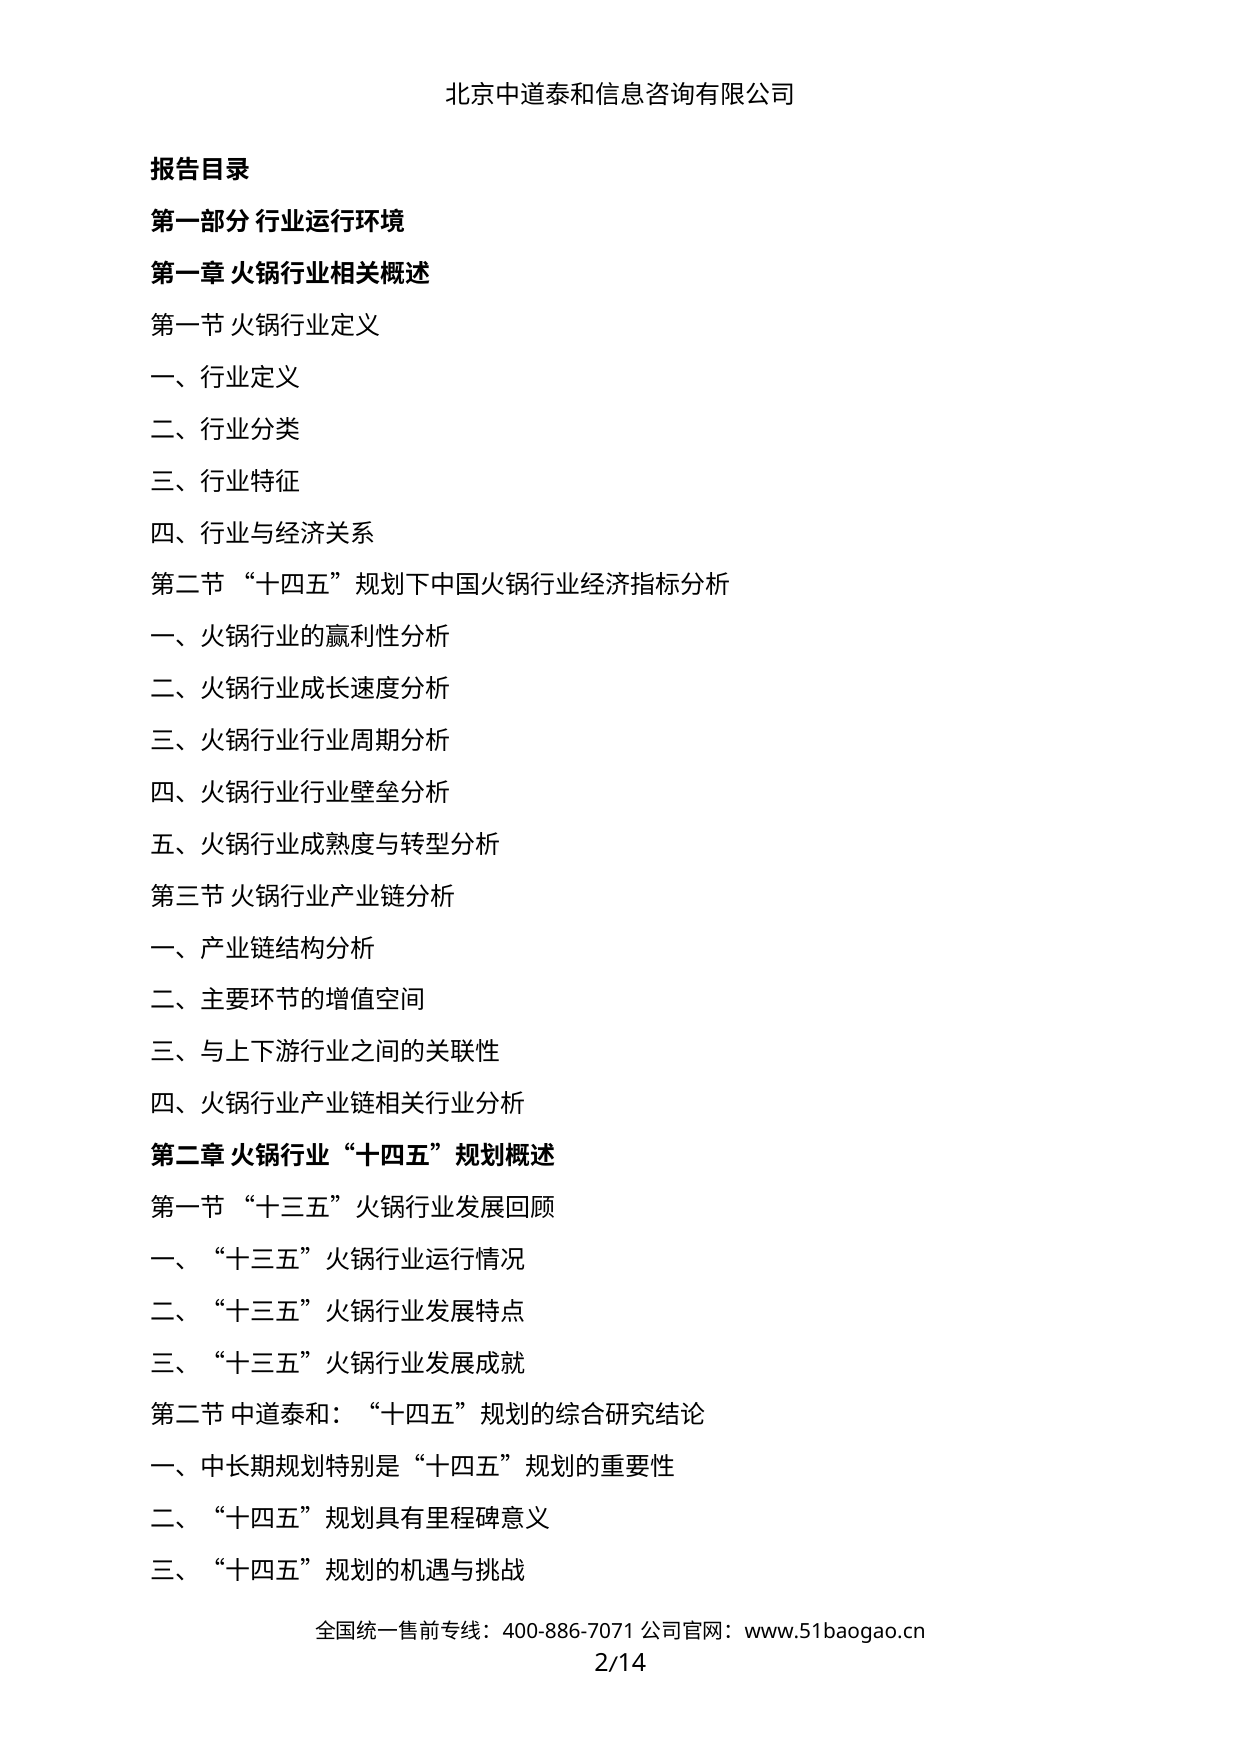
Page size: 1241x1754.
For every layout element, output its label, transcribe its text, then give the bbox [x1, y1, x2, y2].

text 第二节 中道泰和：“十四五”规划的综合研究结论 [150, 1395, 1090, 1431]
text 二、火锅行业成长速度分析 [150, 669, 1090, 705]
text 二、主要环节的增值空间 [150, 980, 1090, 1016]
text 二、行业分类 [150, 409, 1090, 446]
text 四、火锅行业行业壁垒分析 [150, 772, 1090, 809]
text 第一章 火锅行业相关概述 [150, 254, 1090, 290]
text 第一节 火锅行业定义 [150, 306, 1090, 342]
text 四、火锅行业产业链相关行业分析 [150, 1084, 1090, 1120]
text 三、行业特征 [150, 461, 1090, 497]
text 第二章 火锅行业“十四五”规划概述 [150, 1136, 1090, 1172]
text 第一部分 行业运行环境 [150, 202, 1090, 238]
text 二、“十三五”火锅行业发展特点 [150, 1291, 1090, 1327]
text 第一节 “十三五”火锅行业发展回顾 [150, 1187, 1090, 1224]
text 第二节 “十四五”规划下中国火锅行业经济指标分析 [150, 565, 1090, 601]
text 三、“十三五”火锅行业发展成就 [150, 1343, 1090, 1379]
text 五、火锅行业成熟度与转型分析 [150, 824, 1090, 861]
text 一、火锅行业的赢利性分析 [150, 617, 1090, 653]
text 一、“十三五”火锅行业运行情况 [150, 1239, 1090, 1276]
text 三、火锅行业行业周期分析 [150, 721, 1090, 757]
text 一、行业定义 [150, 357, 1090, 394]
text 报告目录 [150, 150, 1090, 186]
text 四、行业与经济关系 [150, 513, 1090, 549]
text 一、中长期规划特别是“十四五”规划的重要性 [150, 1447, 1090, 1483]
text 三、与上下游行业之间的关联性 [150, 1032, 1090, 1068]
text 三、“十四五”规划的机遇与挑战 [150, 1551, 1090, 1587]
text 第三节 火锅行业产业链分析 [150, 876, 1090, 912]
text 一、产业链结构分析 [150, 928, 1090, 964]
text 二、“十四五”规划具有里程碑意义 [150, 1499, 1090, 1535]
